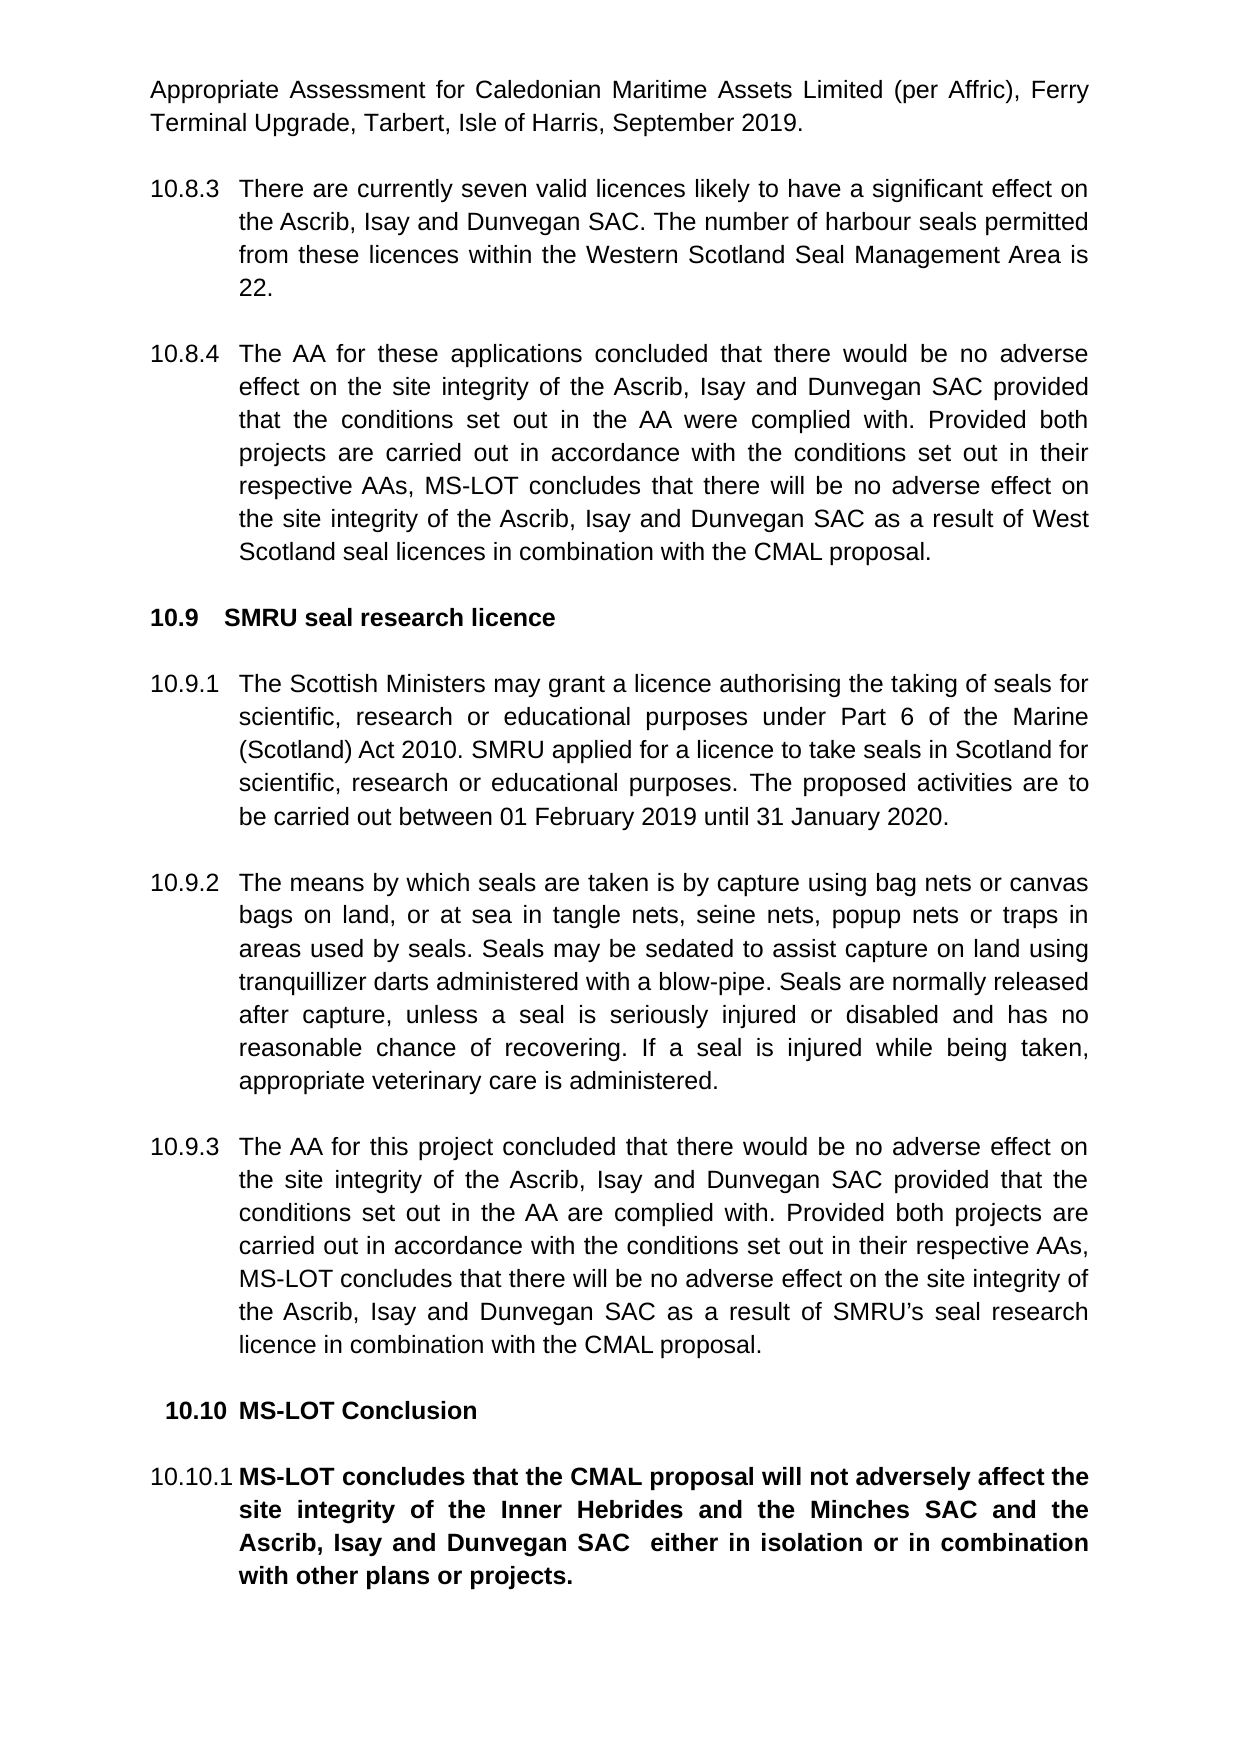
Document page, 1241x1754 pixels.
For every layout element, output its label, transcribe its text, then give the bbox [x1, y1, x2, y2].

subtitle There are currently seven valid licences likely to have a significant effect on the Ascrib, Isay and Dunvegan SAC. The number of harbour seals permitted from these licences within the Western Scotland Seal Management Area is 22. [150, 174, 1090, 302]
subtitle MS-LOT concludes that the CMAL proposal will not adversely affect the site integrity of the Inner Hebrides and the Minches SAC and the Ascrib, Isay and Dunvegan SAC either in isolation or in combination with other plans or projects. [150, 1462, 1090, 1590]
subtitle MS-LOT Conclusion [165, 1396, 1090, 1424]
subtitle The Scottish Ministers may grant a licence authorising the taking of seals for scientific, research or educational purposes under Part 6 of the Marine (Scotland) Act 2010. SMRU applied for a licence to take seals in Scotland for scientific, research or educational purposes. The proposed activities are to be carried out between 01 February 2019 until 31 January 2020. [150, 669, 1090, 830]
subtitle The AA for this project concluded that there would be no adverse effect on the site integrity of the Ascrib, Isay and Dunvegan SAC provided that the conditions set out in the AA are complied with. Provided both projects are carried out in accordance with the conditions set out in their respective AAs, MS-LOT concludes that there will be no adverse effect on the site integrity of the Ascrib, Isay and Dunvegan SAC as a result of SMRU’s seal research licence in combination with the CMAL proposal. [150, 1132, 1090, 1358]
subtitle SMRU seal research licence [150, 603, 1090, 632]
subtitle The AA for these applications concluded that there would be no adverse effect on the site integrity of the Ascrib, Isay and Dunvegan SAC provided that the conditions set out in the AA were complied with. Provided both projects are carried out in accordance with the conditions set out in their respective AAs, MS-LOT concludes that there will be no adverse effect on the site integrity of the Ascrib, Isay and Dunvegan SAC as a result of West Scotland seal licences in combination with the CMAL proposal. [150, 339, 1090, 566]
subtitle The means by which seals are taken is by capture using bag nets or canvas bags on land, or at sea in tangle nets, seine nets, popup nets or traps in areas used by seals. Seals may be sedated to assist capture on land using tranquillizer darts administered with a blow-pipe. Seals are normally released after capture, unless a seal is seriously injured or disabled and has no reasonable chance of recovering. If a seal is injured while being taken, appropriate veterinary care is administered. [150, 867, 1090, 1094]
